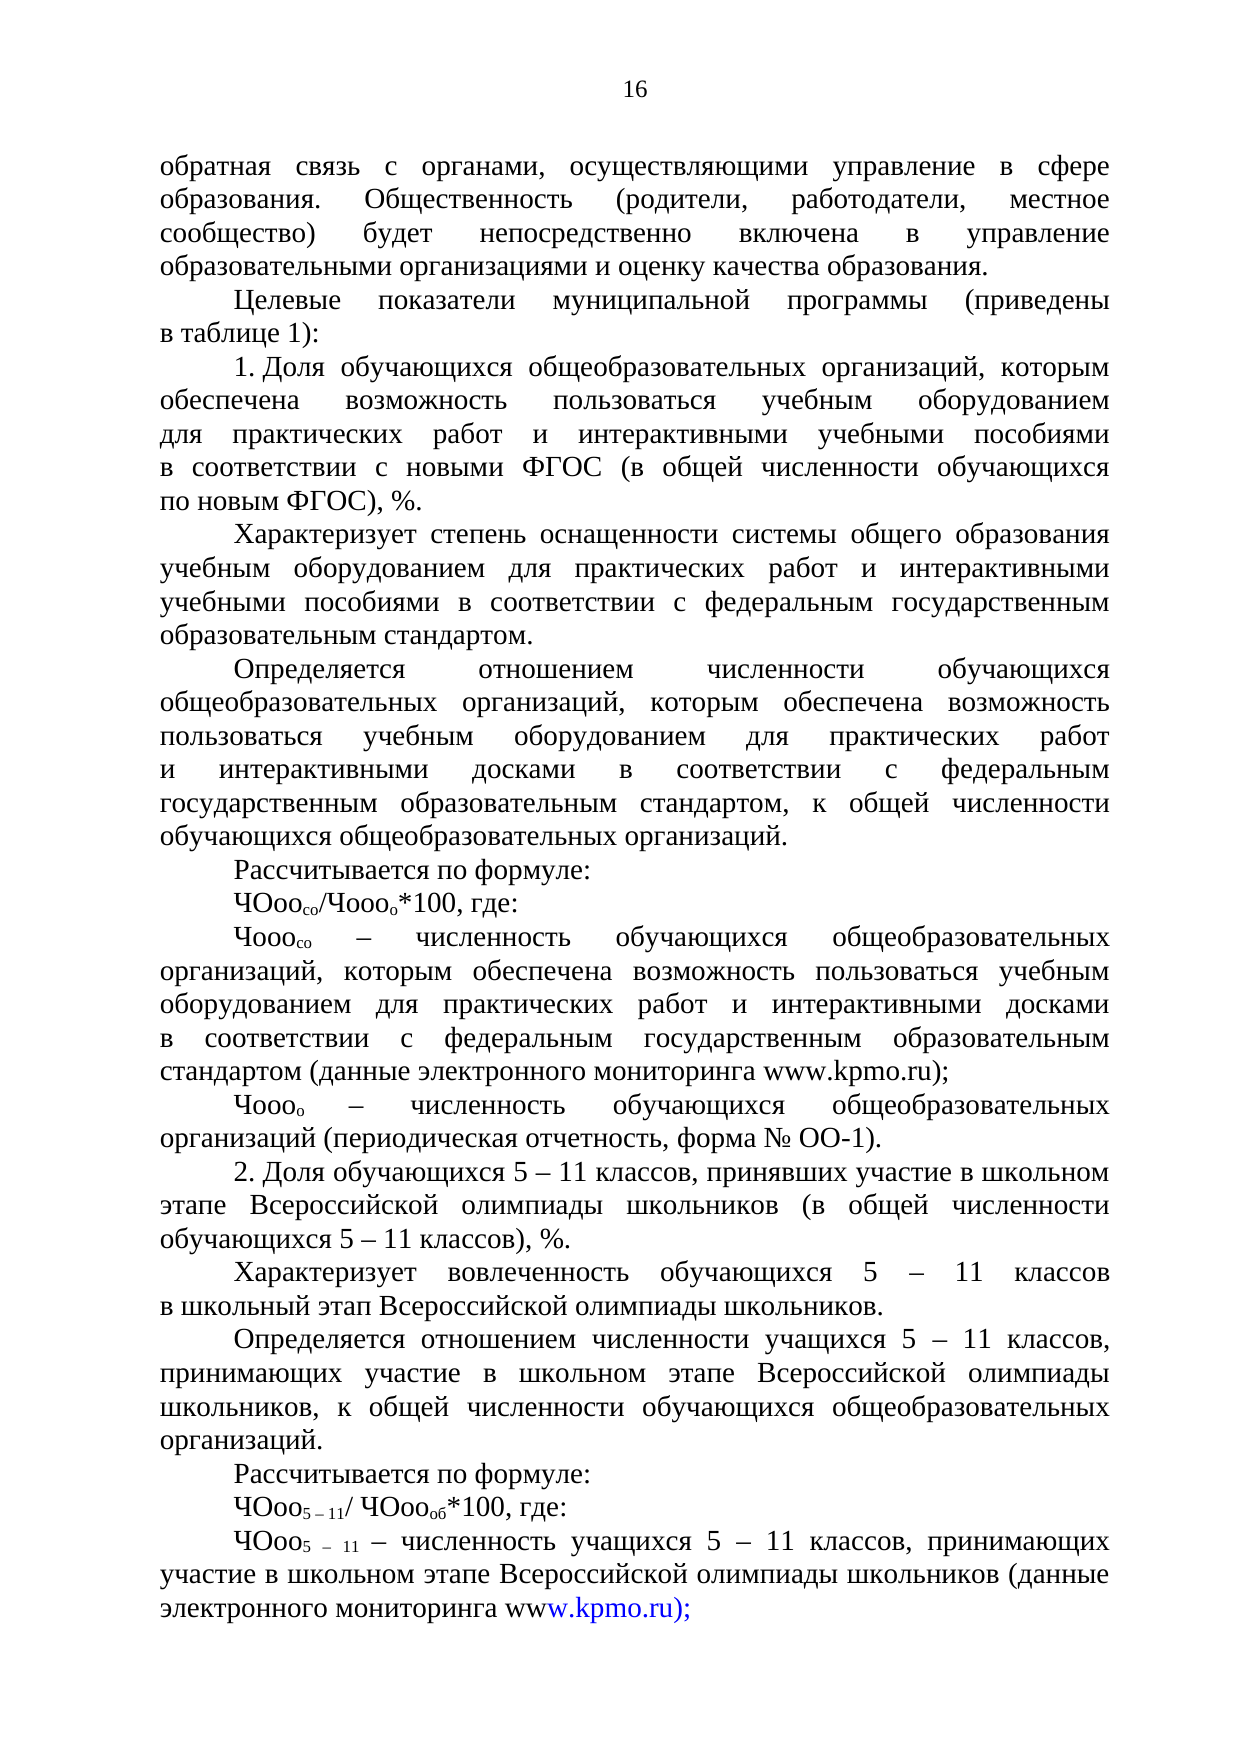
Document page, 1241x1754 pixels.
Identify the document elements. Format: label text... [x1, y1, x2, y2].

text Определяется отношением численности учащихся 5 – 11 классов, принимающих участие в школьном этапе Всероссийской олимпиады школьников, к общей численности обучающихся общеобразовательных организаций. [159, 1322, 1110, 1456]
list Доля обучающихся 5 – 11 классов, принявших участие в школьном этапе Всероссийской олимпиады школьников (в общей численности обучающихся 5 – 11 классов), %. [159, 1154, 1110, 1254]
text ЧОоосо/Чоооо*100, где: [159, 886, 1110, 919]
text ЧОоо5 – 11 – численность учащихся 5 – 11 классов, принимающих участие в школьном этапе Всероссийской олимпиады школьников (данные электронного мониторинга www.kpmo.ru); [159, 1523, 1110, 1623]
text Характеризует вовлеченность обучающихся 5 – 11 классов в школьный этап Всероссийской олимпиады школьников. [159, 1254, 1110, 1322]
text ЧОоо5 – 11/ ЧОоооб*100, где: [159, 1489, 1110, 1523]
list Доля обучающихся общеобразовательных организаций, которым обеспечена возможность пользоваться учебным оборудованием для практических работ и интерактивными учебными пособиями в соответствии с новыми ФГОС (в общей численности обучающихся по новым ФГОС), %. [159, 349, 1110, 517]
text Целевые показатели муниципальной программы (приведены в таблице 1): [159, 282, 1110, 349]
text Чооосо – численность обучающихся общеобразовательных организаций, которым обеспечена возможность пользоваться учебным оборудованием для практических работ и интерактивными досками в соответствии с федеральным государственным образовательным стандартом (данные электронного мониторинга www.kpmo.ru); [159, 919, 1110, 1087]
text Характеризует степень оснащенности системы общего образования учебным оборудованием для практических работ и интерактивными учебными пособиями в соответствии с федеральным государственным образовательным стандартом. [159, 517, 1110, 651]
text Рассчитывается по формуле: [159, 852, 1110, 886]
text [159, 148, 1110, 282]
text Чоооо – численность обучающихся общеобразовательных организаций (периодическая отчетность, форма № ОО-1). [159, 1087, 1110, 1154]
text Определяется отношением численности обучающихся общеобразовательных организаций, которым обеспечена возможность пользоваться учебным оборудованием для практических работ и интерактивными досками в соответствии с федеральным государственным образовательным стандартом, к общей численности обучающихся общеобразовательных организаций. [159, 651, 1110, 852]
text Рассчитывается по формуле: [159, 1456, 1110, 1489]
